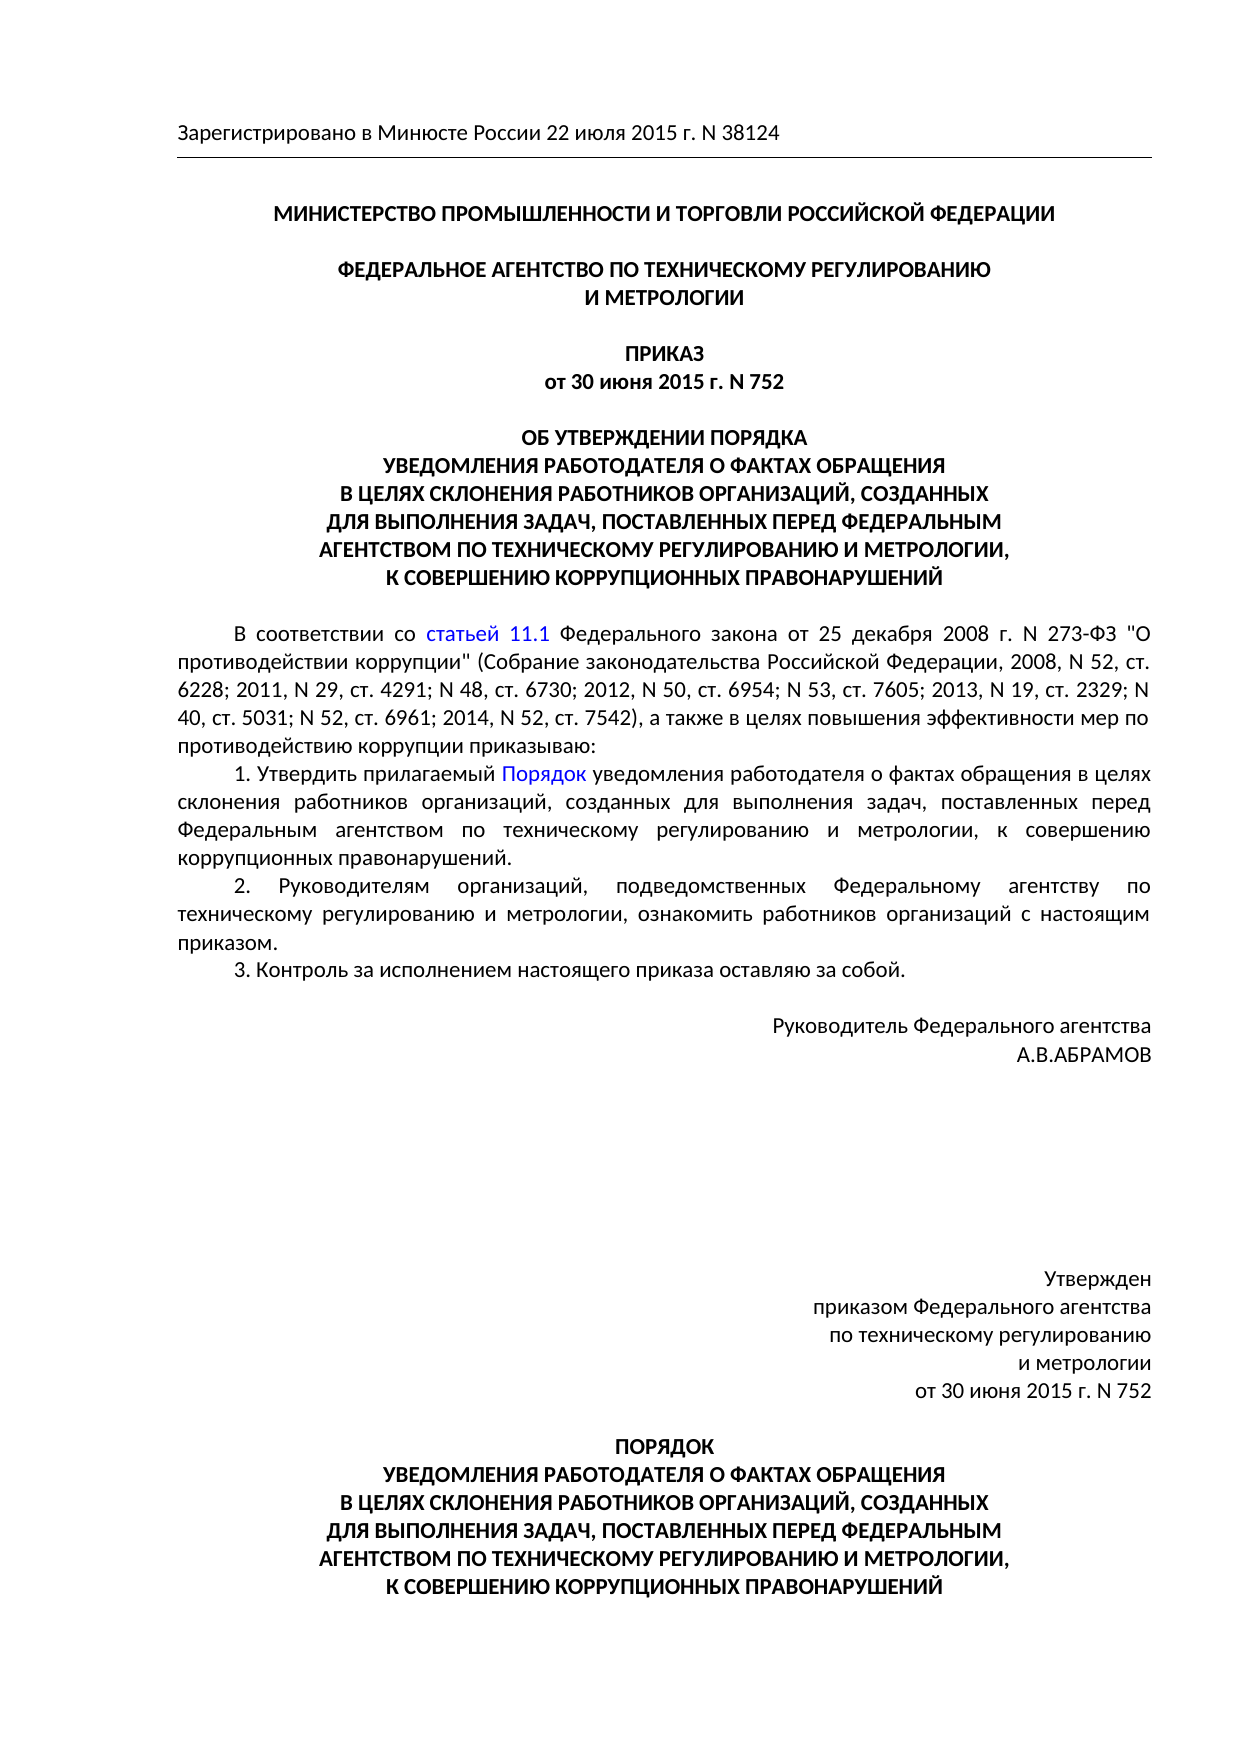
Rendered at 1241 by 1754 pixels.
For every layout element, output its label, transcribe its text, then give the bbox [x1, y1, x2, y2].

title В ЦЕЛЯХ СКЛОНЕНИЯ РАБОТНИКОВ ОРГАНИЗАЦИЙ, СОЗДАННЫХ [177, 1488, 1152, 1516]
text 1. Утвердить прилагаемый Порядок уведомления работодателя о фактах обращения в целях склонения работников организаций, созданных для выполнения задач, поставленных перед Федеральным агентством по техническому регулированию и метрологии, к совершению коррупционных правонарушений. [177, 759, 1152, 872]
title АГЕНТСТВОМ ПО ТЕХНИЧЕСКОМУ РЕГУЛИРОВАНИЮ И МЕТРОЛОГИИ, [177, 1544, 1152, 1572]
text приказом Федерального агентства [177, 1292, 1152, 1320]
text В соответствии со статьей 11.1 Федерального закона от 25 декабря 2008 г. N 273-ФЗ "О противодействии коррупции" (Собрание законодательства Российской Федерации, 2008, N 52, ст. 6228; 2011, N 29, ст. 4291; N 48, ст. 6730; 2012, N 50, ст. 6954; N 53, ст. 7605; 2013, N 19, ст. 2329; N 40, ст. 5031; N 52, ст. 6961; 2014, N 52, ст. 7542), а также в целях повышения эффективности мер по противодействию коррупции приказываю: [177, 619, 1152, 759]
title ФЕДЕРАЛЬНОЕ АГЕНТСТВО ПО ТЕХНИЧЕСКОМУ РЕГУЛИРОВАНИЮ [177, 255, 1152, 283]
title ОБ УТВЕРЖДЕНИИ ПОРЯДКА [177, 423, 1152, 451]
text 3. Контроль за исполнением настоящего приказа оставляю за собой. [177, 956, 1152, 984]
title ПОРЯДОК [177, 1432, 1152, 1460]
title от 30 июня 2015 г. N 752 [177, 367, 1152, 395]
title ДЛЯ ВЫПОЛНЕНИЯ ЗАДАЧ, ПОСТАВЛЕННЫХ ПЕРЕД ФЕДЕРАЛЬНЫМ [177, 507, 1152, 535]
text Утвержден [177, 1264, 1152, 1292]
title УВЕДОМЛЕНИЯ РАБОТОДАТЕЛЯ О ФАКТАХ ОБРАЩЕНИЯ [177, 1460, 1152, 1488]
text Зарегистрировано в Минюсте России 22 июля 2015 г. N 38124 [177, 118, 1152, 146]
title УВЕДОМЛЕНИЯ РАБОТОДАТЕЛЯ О ФАКТАХ ОБРАЩЕНИЯ [177, 451, 1152, 479]
text от 30 июня 2015 г. N 752 [177, 1376, 1152, 1404]
text 2. Руководителям организаций, подведомственных Федеральному агентству по техническому регулированию и метрологии, ознакомить работников организаций с настоящим приказом. [177, 872, 1152, 956]
title И МЕТРОЛОГИИ [177, 283, 1152, 311]
text А.В.АБРАМОВ [177, 1040, 1152, 1068]
title АГЕНТСТВОМ ПО ТЕХНИЧЕСКОМУ РЕГУЛИРОВАНИЮ И МЕТРОЛОГИИ, [177, 535, 1152, 563]
title ДЛЯ ВЫПОЛНЕНИЯ ЗАДАЧ, ПОСТАВЛЕННЫХ ПЕРЕД ФЕДЕРАЛЬНЫМ [177, 1516, 1152, 1544]
text и метрологии [177, 1348, 1152, 1376]
text по техническому регулированию [177, 1320, 1152, 1348]
text Руководитель Федерального агентства [177, 1012, 1152, 1040]
title МИНИСТЕРСТВО ПРОМЫШЛЕННОСТИ И ТОРГОВЛИ РОССИЙСКОЙ ФЕДЕРАЦИИ [177, 199, 1152, 227]
title ПРИКАЗ [177, 339, 1152, 367]
title К СОВЕРШЕНИЮ КОРРУПЦИОННЫХ ПРАВОНАРУШЕНИЙ [177, 563, 1152, 591]
title В ЦЕЛЯХ СКЛОНЕНИЯ РАБОТНИКОВ ОРГАНИЗАЦИЙ, СОЗДАННЫХ [177, 479, 1152, 507]
title К СОВЕРШЕНИЮ КОРРУПЦИОННЫХ ПРАВОНАРУШЕНИЙ [177, 1572, 1152, 1600]
